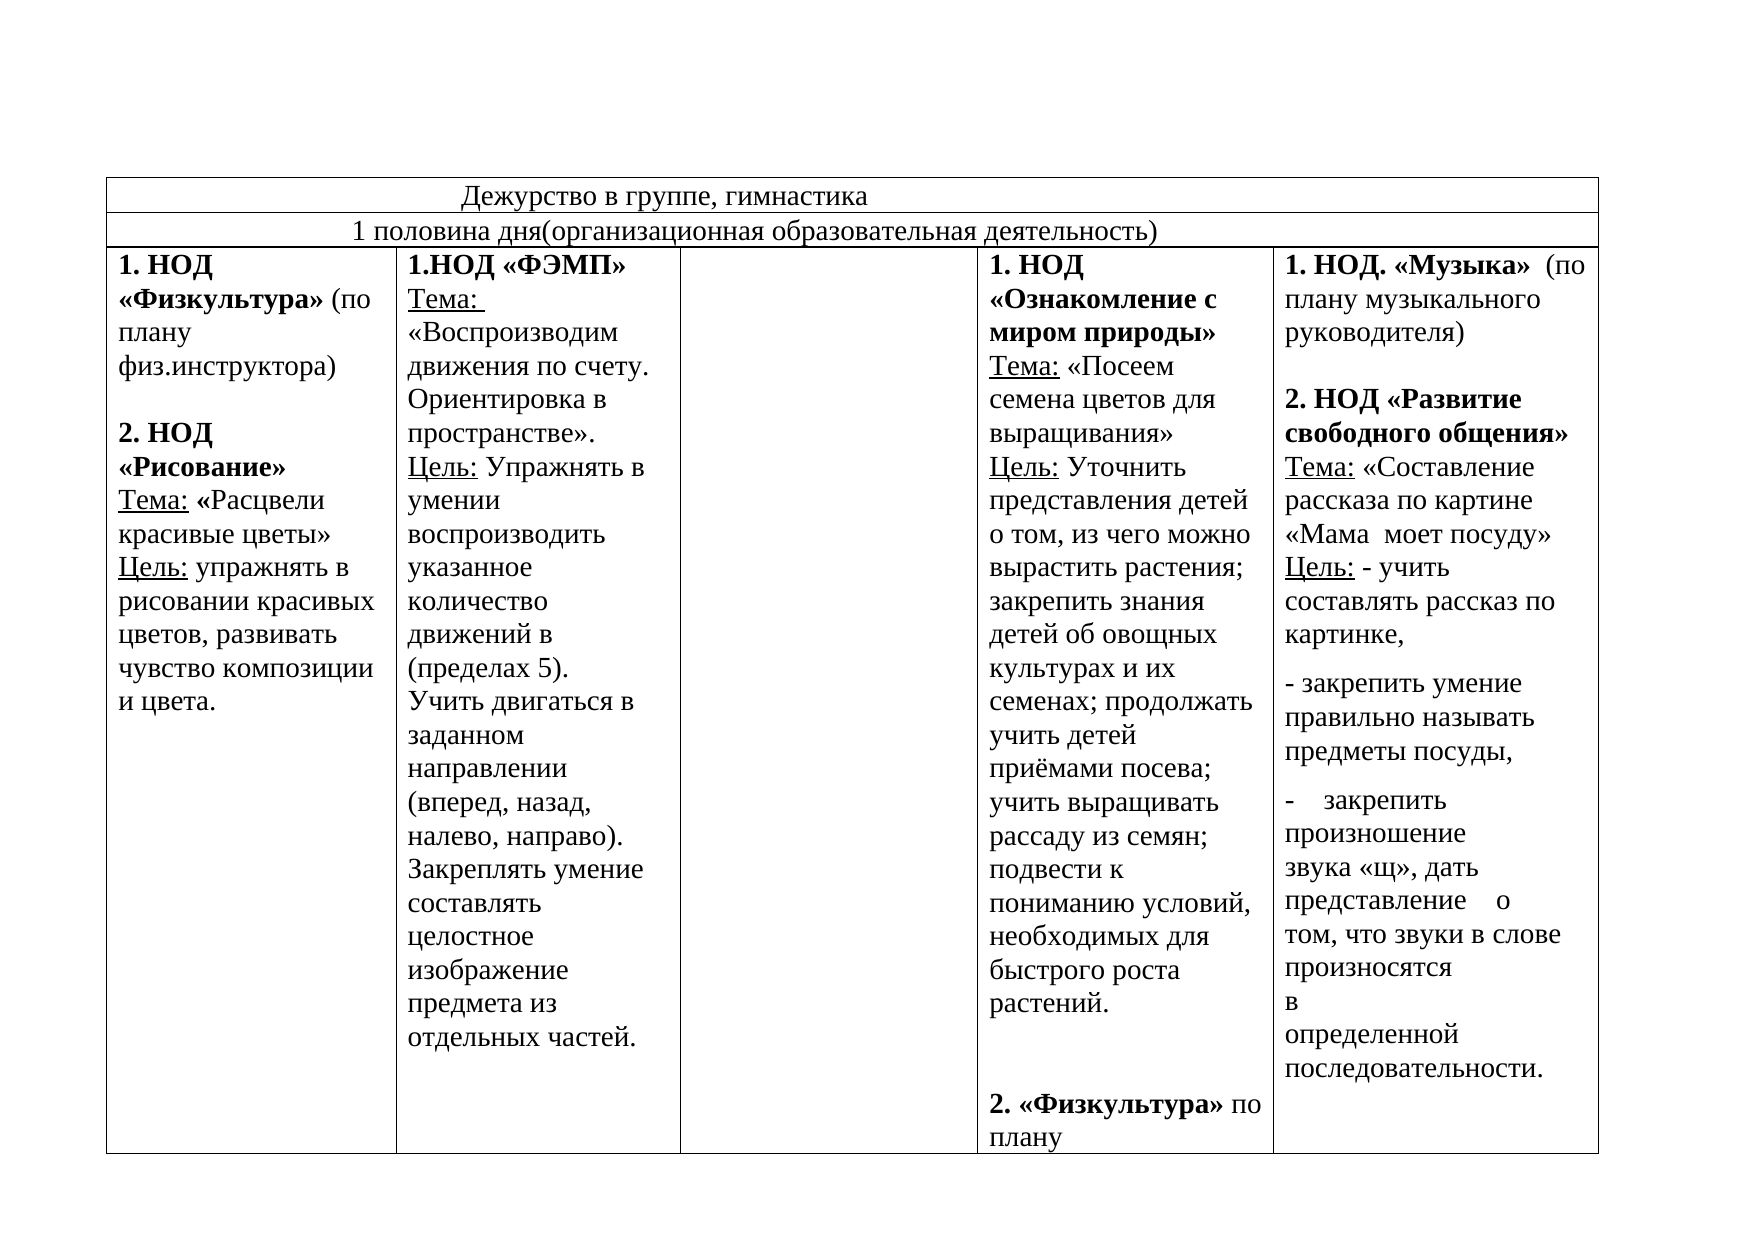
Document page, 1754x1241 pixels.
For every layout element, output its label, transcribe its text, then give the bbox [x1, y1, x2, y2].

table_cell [978, 248, 1273, 1153]
table_cell [681, 248, 977, 1153]
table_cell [1274, 248, 1598, 1153]
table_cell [397, 248, 680, 1153]
table_cell 1 половина дня(организационная образовательная деятельность) [107, 213, 1598, 246]
table_cell Дежурство в группе, гимнастика [107, 178, 1598, 212]
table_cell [107, 248, 396, 1153]
